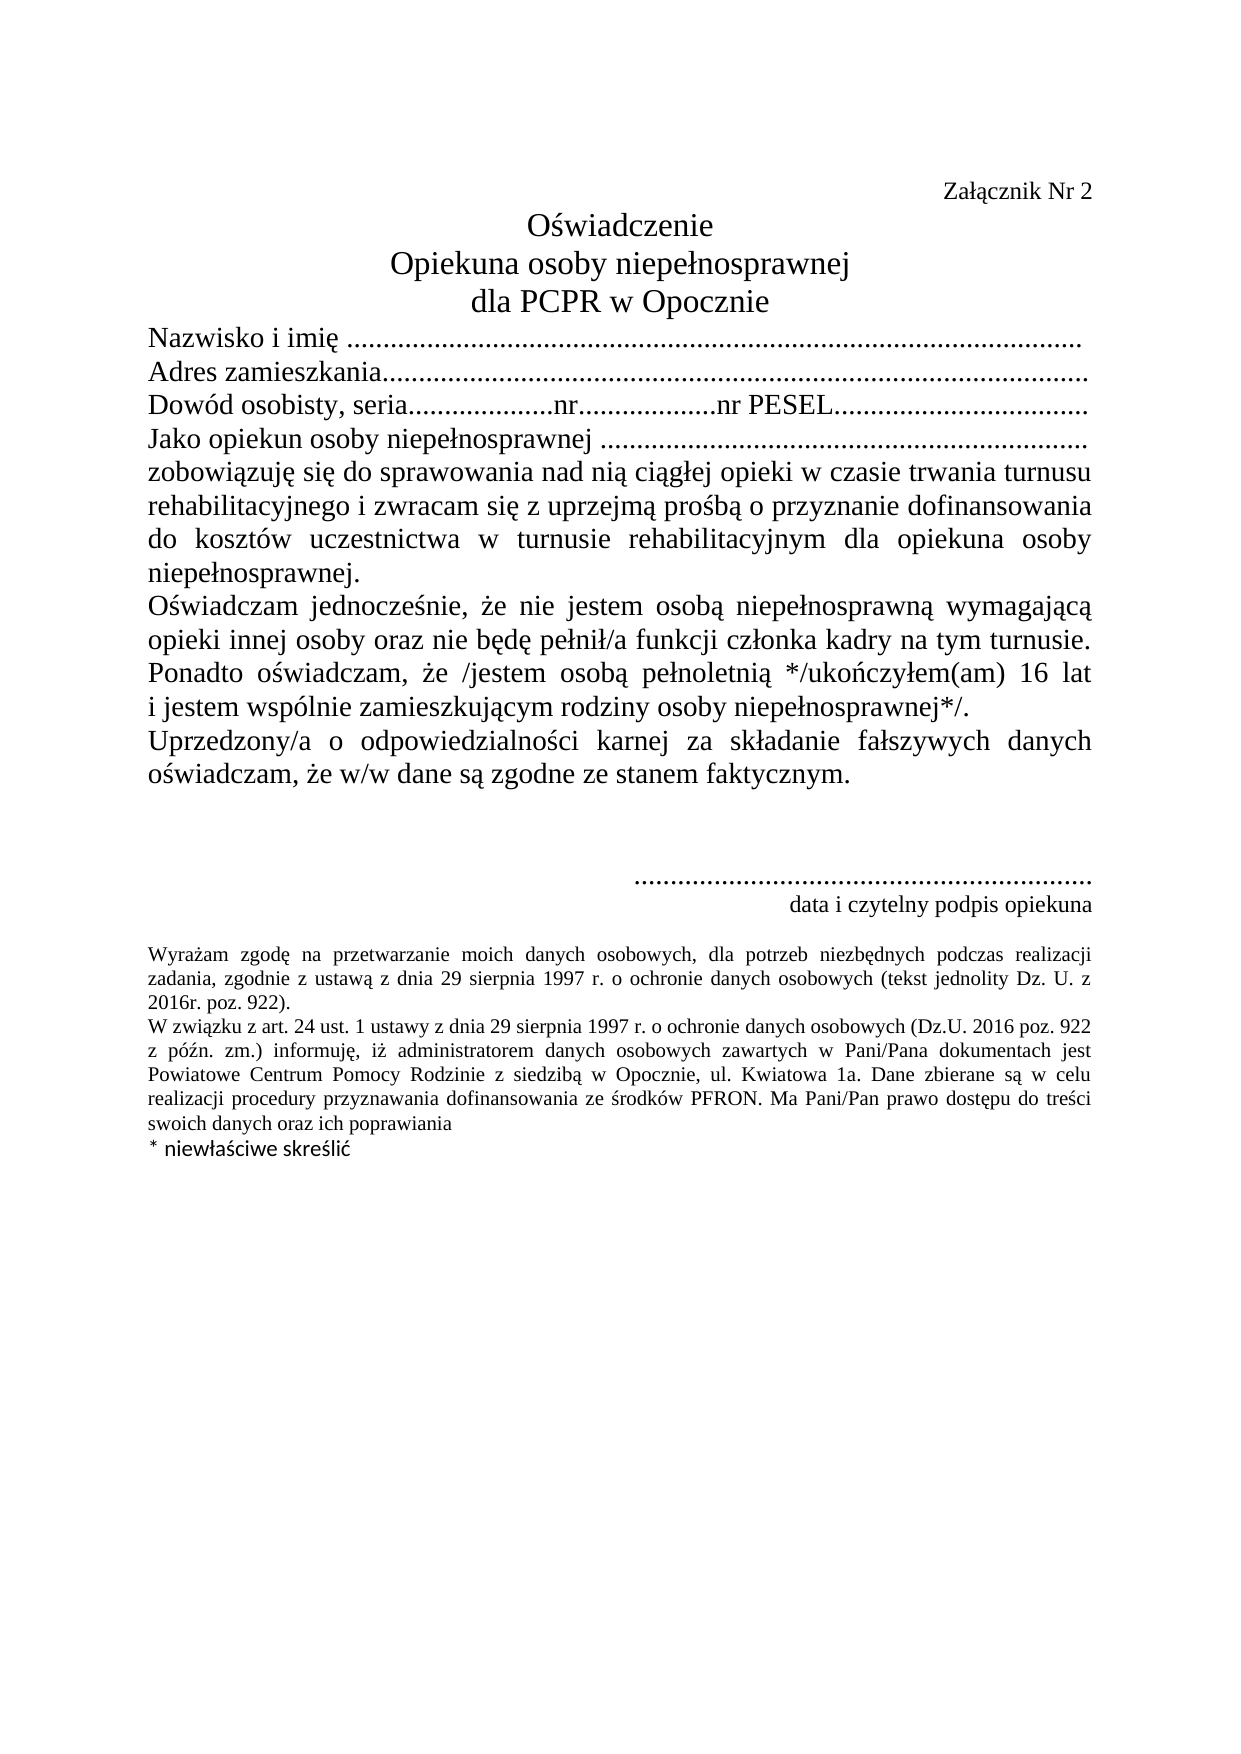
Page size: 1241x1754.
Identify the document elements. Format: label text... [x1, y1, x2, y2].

text Załącznik Nr 2 [148, 176, 1093, 205]
text * niewłaściwe skreślić [148, 1134, 1093, 1162]
text Adres zamieszkania................................................................................................. [148, 354, 1093, 387]
text Jako opiekun osoby niepełnosprawnej ................................................................... [148, 421, 1093, 454]
text Wyrażam zgodę na przetwarzanie moich danych osobowych, dla potrzeb niezbędnych podczas realizacji zadania, zgodnie z ustawą z dnia 29 sierpnia 1997 r. o ochronie danych osobowych (tekst jednolity Dz. U. z 2016r. poz. 922). [148, 942, 1093, 1014]
text Dowód osobisty, seria....................nr...................nr PESEL................................... [148, 387, 1093, 421]
text zobowiązuję się do sprawowania nad nią ciągłej opieki w czasie trwania turnusu rehabilitacyjnego i zwracam się z uprzejmą prośbą o przyznanie dofinansowania do kosztów uczestnictwa w turnusie rehabilitacyjnym dla opiekuna osoby niepełnosprawnej. [148, 454, 1093, 588]
text Opiekuna osoby niepełnosprawnej [148, 243, 1093, 282]
text ............................................................... [148, 857, 1093, 890]
text data i czytelny podpis opiekuna [148, 890, 1093, 918]
text Nazwisko i imię ..................................................................................................... [148, 320, 1093, 354]
text dla PCPR w Opocznie [148, 282, 1093, 320]
text W związku z art. 24 ust. 1 ustawy z dnia 29 sierpnia 1997 r. o ochronie danych osobowych (Dz.U. 2016 poz. 922 z późn. zm.) informuję, iż administratorem danych osobowych zawartych w Pani/Pana dokumentach jest Powiatowe Centrum Pomocy Rodzinie z siedzibą w Opocznie, ul. Kwiatowa 1a. Dane zbierane są w celu realizacji procedury przyznawania dofinansowania ze środków PFRON. Ma Pani/Pan prawo dostępu do treści swoich danych oraz ich poprawiania [148, 1014, 1093, 1134]
text Oświadczenie [148, 205, 1093, 243]
text Uprzedzony/a o odpowiedzialności karnej za składanie fałszywych danych oświadczam, że w/w dane są zgodne ze stanem faktycznym. [148, 723, 1093, 790]
text Oświadczam jednocześnie, że nie jestem osobą niepełnosprawną wymagającą opieki innej osoby oraz nie będę pełnił/a funkcji członka kadry na tym turnusie. Ponadto oświadczam, że /jestem osobą pełnoletnią */ukończyłem(am) 16 lat i jestem wspólnie zamieszkującym rodziny osoby niepełnosprawnej*/. [148, 588, 1093, 723]
